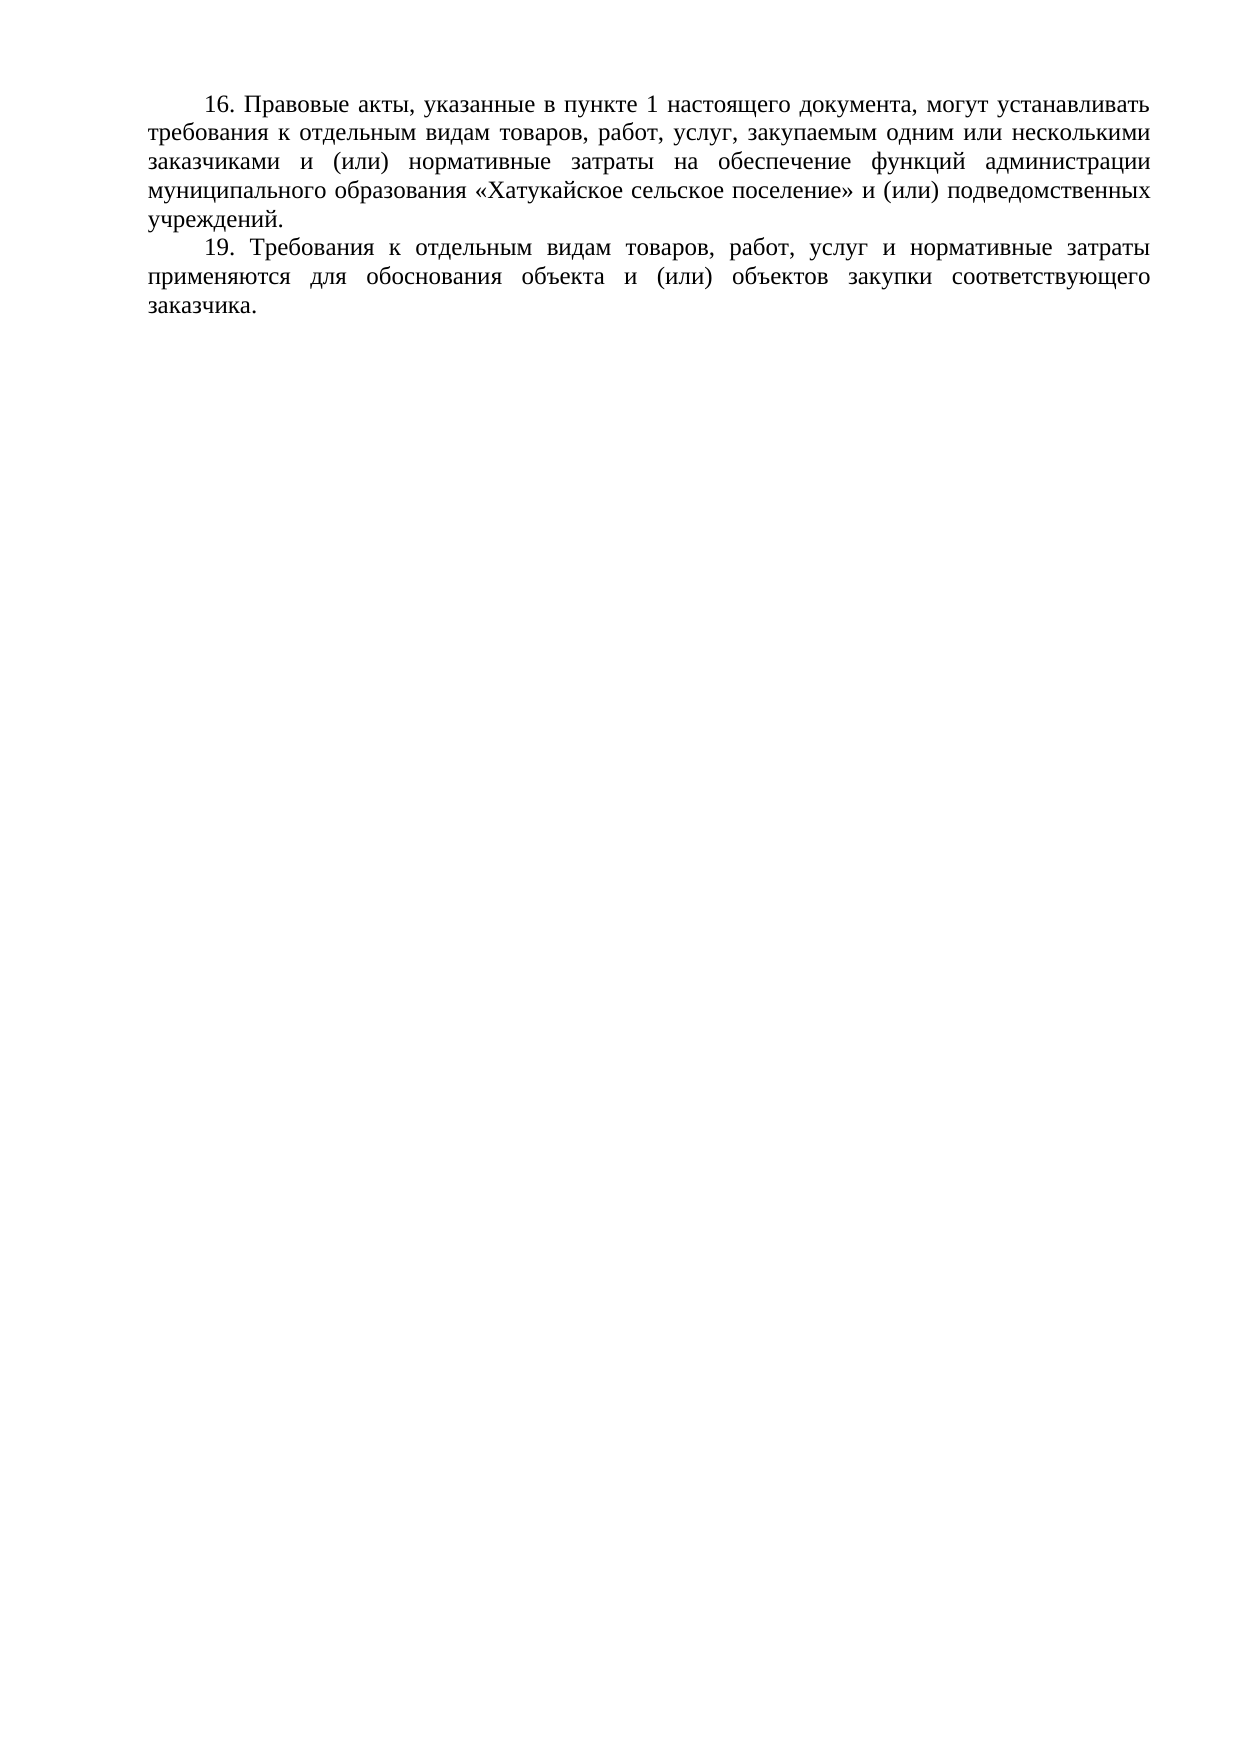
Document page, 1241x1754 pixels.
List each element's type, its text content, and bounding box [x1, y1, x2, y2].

text 19. Требования к отдельным видам товаров, работ, услуг и нормативные затраты применяются для обоснования объекта и (или) объектов закупки соответствующего заказчика. [148, 232, 1152, 319]
text 16. Правовые акты, указанные в пункте 1 настоящего документа, могут устанавливать требования к отдельным видам товаров, работ, услуг, закупаемым одним или несколькими заказчиками и (или) нормативные затраты на обеспечение функций администрации муниципального образования «Хатукайское сельское поселение» и (или) подведомственных учреждений. [148, 89, 1152, 232]
